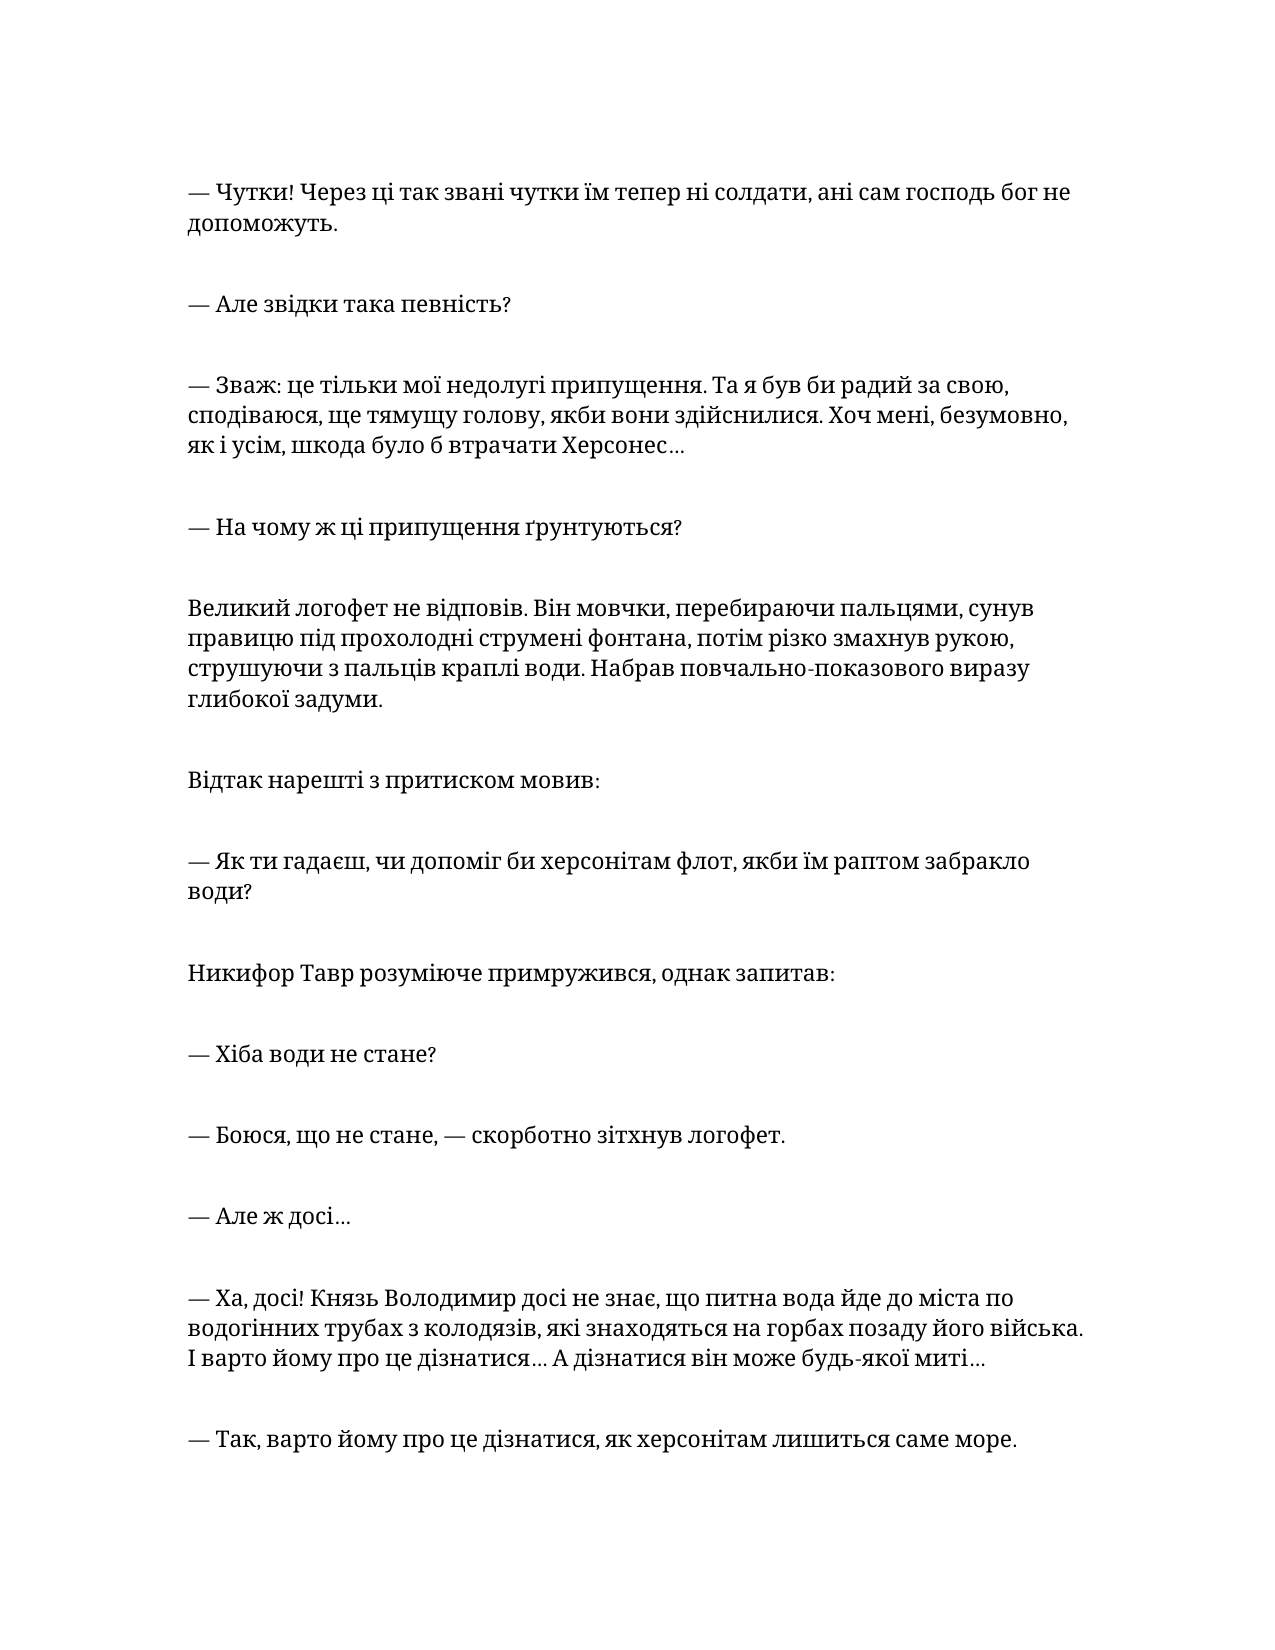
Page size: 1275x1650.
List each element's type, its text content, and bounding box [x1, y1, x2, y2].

text — Але звідки така певність? [187, 261, 1087, 318]
text — На чому ж ці припущення ґрунтуються? [187, 484, 1087, 541]
text — Ха, досі! Князь Володимир досі не знає, що питна вода йде до міста по водогінних трубах з колодязів, які знаходяться на горбах позаду його війська. І варто йому про це дізнатися… А дізнатися він може будь-якої миті… [187, 1255, 1087, 1372]
text — Так, варто йому про це дізнатися, як херсонітам лишиться саме море. [187, 1397, 1087, 1453]
text Відтак нарешті з притиском мовив: [187, 737, 1087, 794]
text — Чутки! Через ці так звані чутки їм тепер ні солдати, ані сам господь бог не допоможуть. [187, 150, 1087, 237]
text — Хіба води не стане? [187, 1011, 1087, 1068]
text Никифор Тавр розуміюче примружився, однак запитав: [187, 930, 1087, 987]
text — Як ти гадаєш, чи допоміг би херсонітам флот, якби їм раптом забракло води? [187, 819, 1087, 906]
text — Але ж досі… [187, 1174, 1087, 1231]
text — Зваж: це тільки мої недолугі припущення. Та я був би радий за свою, сподіваюся, ще тямущу голову, якби вони здійснилися. Хоч мені, безумовно, як і усім, шкода було б втрачати Херсонес… [187, 343, 1087, 460]
text Великий логофет не відповів. Він мовчки, перебираючи пальцями, сунув правицю під прохолодні струмені фонтана, потім різко змахнув рукою, струшуючи з пальців краплі води. Набрав повчально-показового виразу глибокої задуми. [187, 566, 1087, 713]
text — Боюся, що не стане, — скорботно зітхнув логофет. [187, 1093, 1087, 1149]
